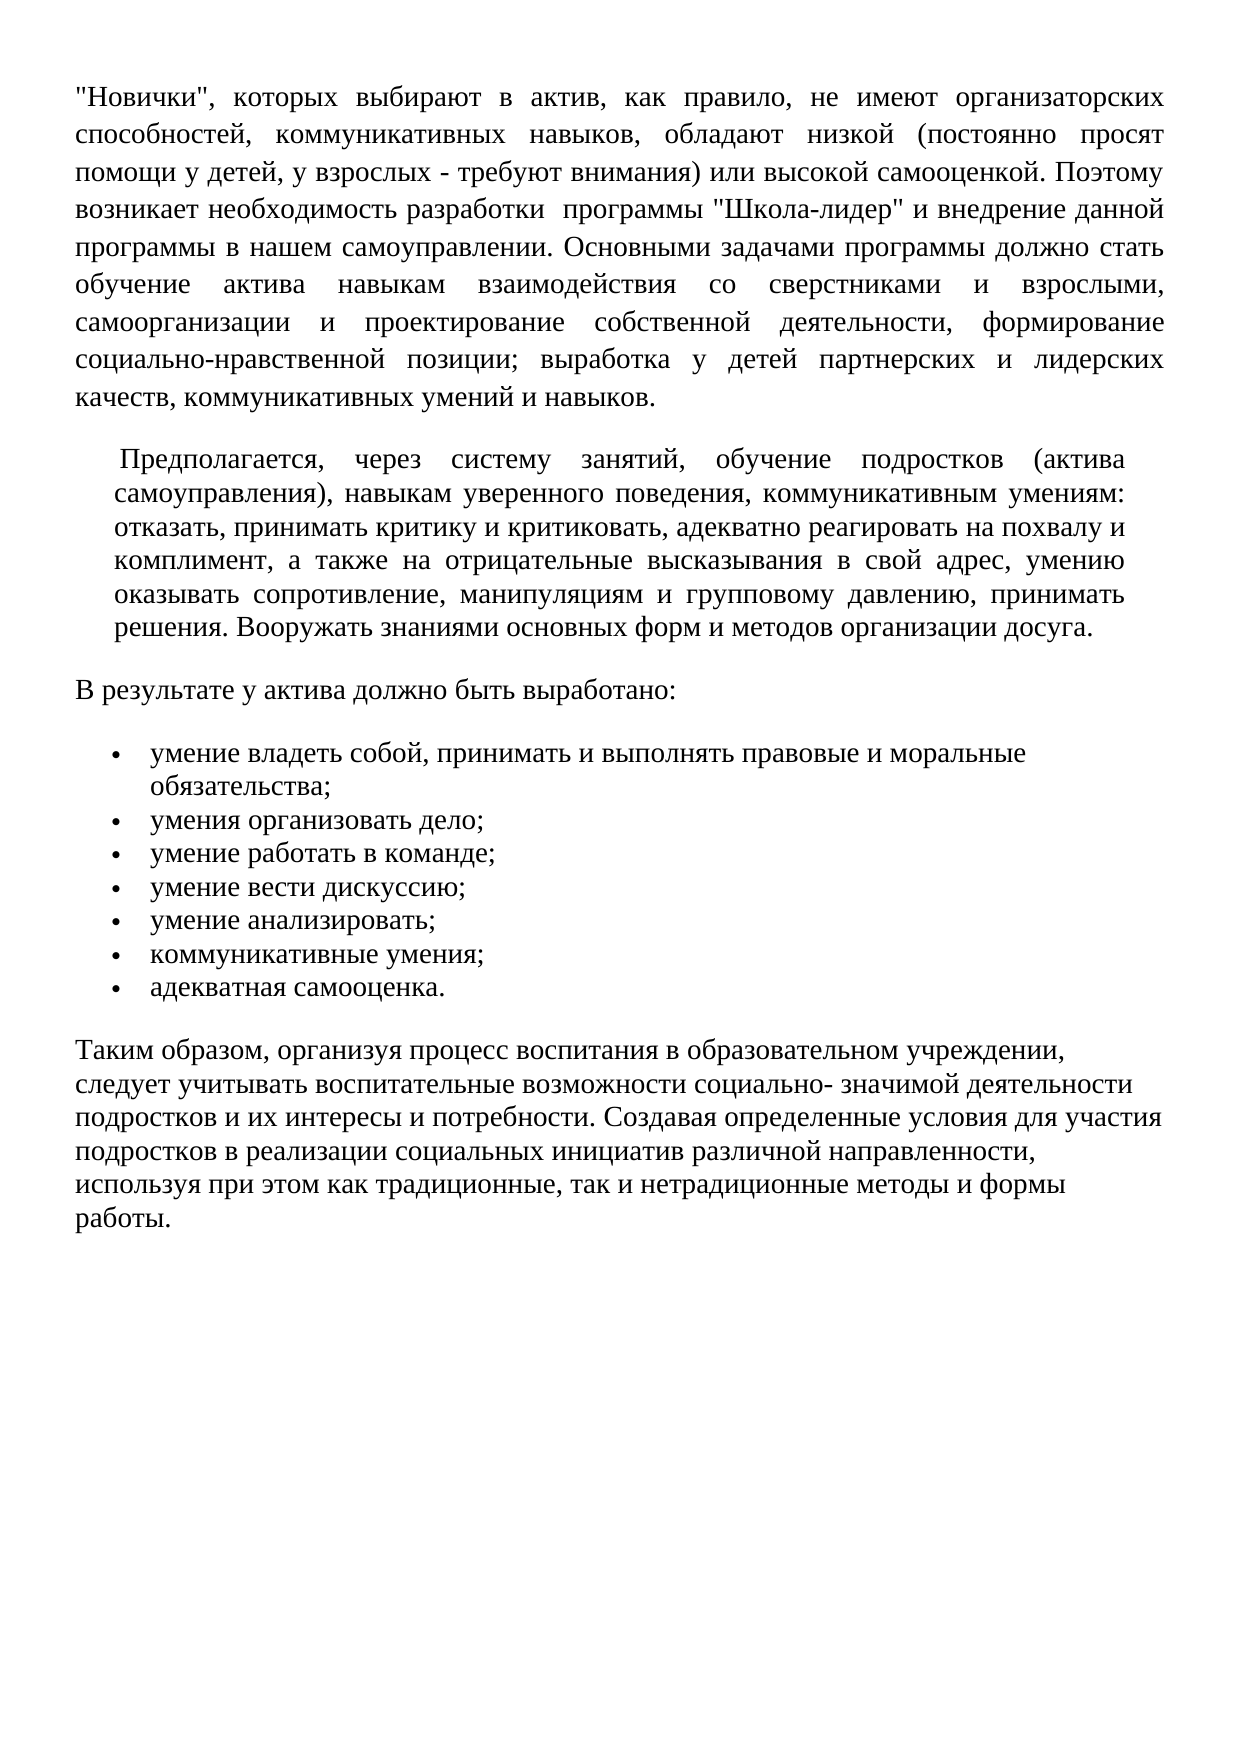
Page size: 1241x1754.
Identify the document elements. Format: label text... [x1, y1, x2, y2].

text Таким образом, организуя процесс воспитания в образовательном учреждении, следует учитывать воспитательные возможности социально- значимой деятельности подростков и их интересы и потребности. Создавая определенные условия для участия подростков в реализации социальных инициатив различной направленности, используя при этом как традиционные, так и нетрадиционные методы и формы работы. [75, 1032, 1165, 1233]
list умение владеть собой, принимать и выполнять правовые и моральные обязательства; [112, 735, 1165, 802]
list коммуникативные умения; [112, 936, 1165, 969]
list умение анализировать; [112, 902, 1165, 936]
text В результате у актива должно быть выработано: [75, 672, 1126, 706]
list умение вести дискуссию; [112, 869, 1165, 902]
text Предполагается, через систему занятий, обучение подростков (актива самоуправления), навыкам уверенного поведения, коммуникативным умениям: отказать, принимать критику и критиковать, адекватно реагировать на похвалу и комплимент, а также на отрицательные высказывания в свой адрес, умению оказывать сопротивление, манипуляциям и групповому давлению, принимать решения. Вооружать знаниями основных форм и методов организации досуга. [114, 442, 1126, 643]
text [75, 75, 1165, 412]
list адекватная самооценка. [112, 969, 1165, 1003]
list умение работать в команде; [112, 835, 1165, 869]
list умения организовать дело; [112, 802, 1165, 835]
